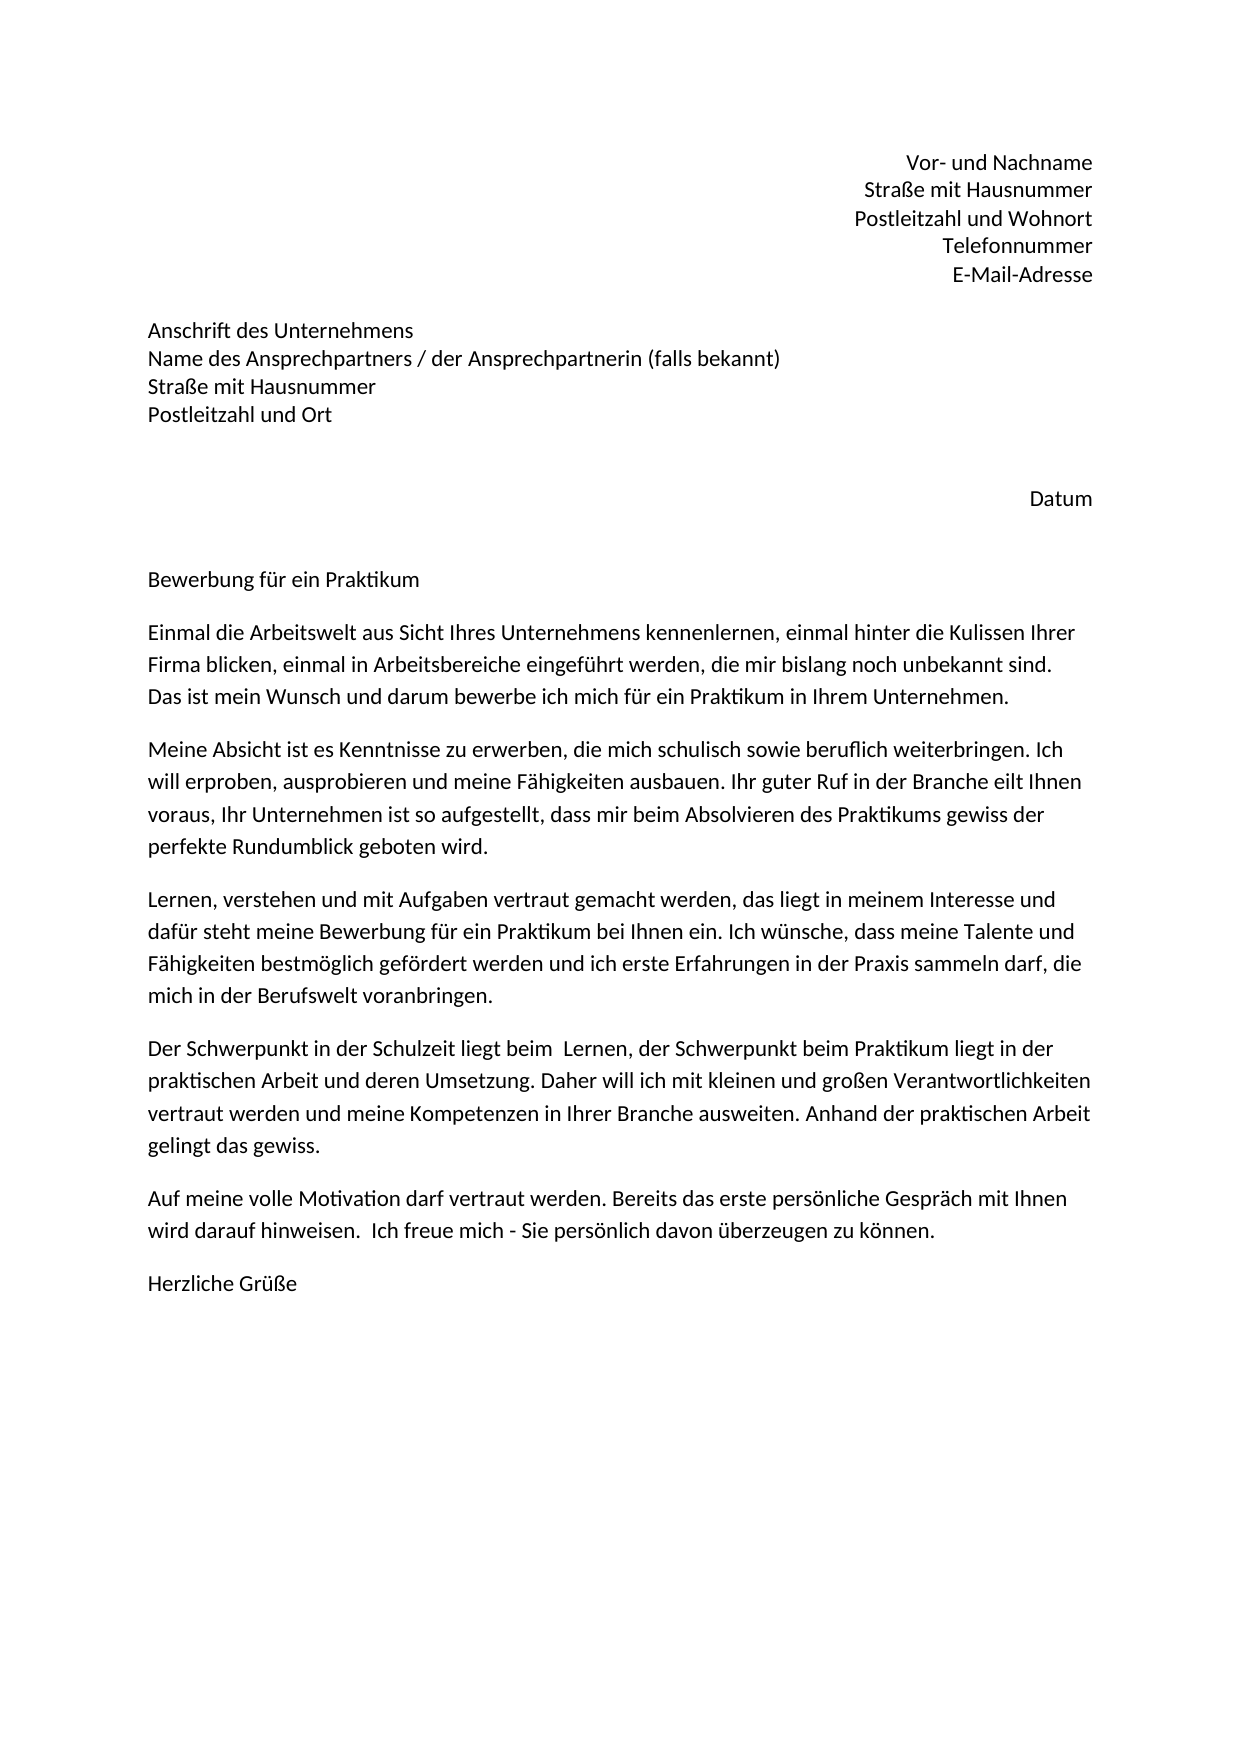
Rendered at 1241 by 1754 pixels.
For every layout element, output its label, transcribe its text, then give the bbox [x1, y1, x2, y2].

text Auf meine volle Motivation darf vertraut werden. Bereits das erste persönliche Gespräch mit Ihnen wird darauf hinweisen. Ich freue mich - Sie persönlich davon überzeugen zu können. [148, 1184, 1093, 1244]
text Einmal die Arbeitswelt aus Sicht Ihres Unternehmens kennenlernen, einmal hinter die Kulissen Ihrer Firma blicken, einmal in Arbeitsbereiche eingeführt werden, die mir bislang noch unbekannt sind. Das ist mein Wunsch und darum bewerbe ich mich für ein Praktikum in Ihrem Unternehmen. [148, 618, 1093, 710]
text Name des Ansprechpartners / der Ansprechpartnerin (falls bekannt) [148, 344, 1093, 372]
text Postleitzahl und Wohnort [148, 204, 1093, 232]
text Telefonnummer [148, 232, 1093, 260]
text Der Schwerpunkt in der Schulzeit liegt beim Lernen, der Schwerpunkt beim Praktikum liegt in der praktischen Arbeit und deren Umsetzung. Daher will ich mit kleinen und großen Verantwortlichkeiten vertraut werden und meine Kompetenzen in Ihrer Branche ausweiten. Anhand der praktischen Arbeit gelingt das gewiss. [148, 1034, 1093, 1159]
text Bewerbung für ein Praktikum [148, 565, 1093, 593]
text Straße mit Hausnummer [148, 372, 1093, 400]
text Meine Absicht ist es Kenntnisse zu erwerben, die mich schulisch sowie beruflich weiterbringen. Ich will erproben, ausprobieren und meine Fähigkeiten ausbauen. Ihr guter Ruf in der Branche eilt Ihnen voraus, Ihr Unternehmen ist so aufgestellt, dass mir beim Absolvieren des Praktikums gewiss der perfekte Rundumblick geboten wird. [148, 735, 1093, 860]
text Herzliche Grüße [148, 1269, 1093, 1297]
text Straße mit Hausnummer [148, 176, 1093, 204]
text Anschrift des Unternehmens [148, 316, 1093, 344]
text Postleitzahl und Ort [148, 400, 1093, 428]
text Datum [148, 484, 1093, 512]
text Vor- und Nachname [148, 148, 1093, 176]
text Lernen, verstehen und mit Aufgaben vertraut gemacht werden, das liegt in meinem Interesse und dafür steht meine Bewerbung für ein Praktikum bei Ihnen ein. Ich wünsche, dass meine Talente und Fähigkeiten bestmöglich gefördert werden und ich erste Erfahrungen in der Praxis sammeln darf, die mich in der Berufswelt voranbringen. [148, 885, 1093, 1009]
text E-Mail-Adresse [148, 260, 1093, 288]
